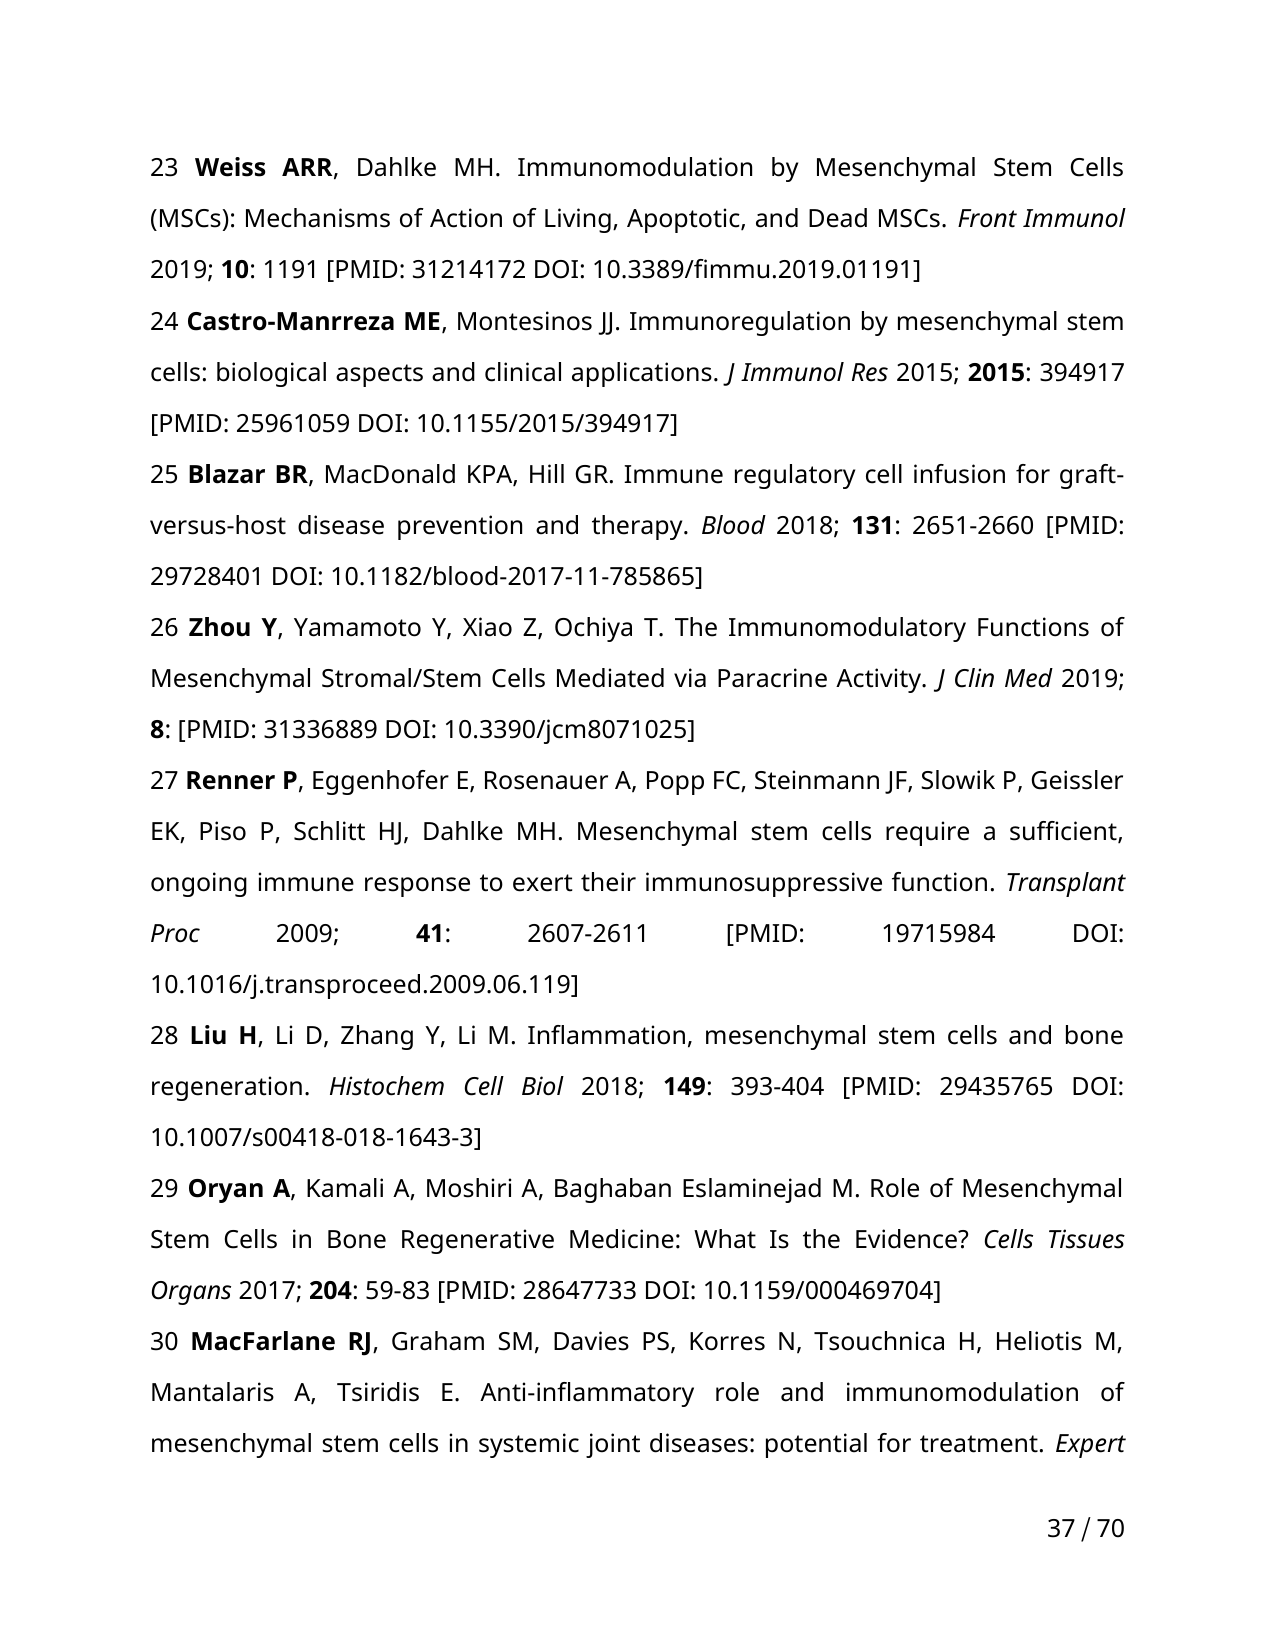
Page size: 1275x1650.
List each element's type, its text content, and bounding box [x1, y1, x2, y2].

text 28 Liu H, Li D, Zhang Y, Li M. Inflammation, mesenchymal stem cells and bone regeneration. Histochem Cell Biol 2018; 149: 393-404 [PMID: 29435765 DOI: 10.1007/s00418-018-1643-3] [150, 1018, 1125, 1154]
text 23 Weiss ARR, Dahlke MH. Immunomodulation by Mesenchymal Stem Cells (MSCs): Mechanisms of Action of Living, Apoptotic, and Dead MSCs. Front Immunol 2019; 10: 1191 [PMID: 31214172 DOI: 10.3389/fimmu.2019.01191] [150, 150, 1125, 286]
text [150, 1324, 1125, 1460]
text 24 Castro-Manrreza ME, Montesinos JJ. Immunoregulation by mesenchymal stem cells: biological aspects and clinical applications. J Immunol Res 2015; 2015: 394917 [PMID: 25961059 DOI: 10.1155/2015/394917] [150, 303, 1125, 439]
text 25 Blazar BR, MacDonald KPA, Hill GR. Immune regulatory cell infusion for graft-versus-host disease prevention and therapy. Blood 2018; 131: 2651-2660 [PMID: 29728401 DOI: 10.1182/blood-2017-11-785865] [150, 456, 1125, 592]
text 26 Zhou Y, Yamamoto Y, Xiao Z, Ochiya T. The Immunomodulatory Functions of Mesenchymal Stromal/Stem Cells Mediated via Paracrine Activity. J Clin Med 2019; 8: [PMID: 31336889 DOI: 10.3390/jcm8071025] [150, 609, 1125, 746]
text 29 Oryan A, Kamali A, Moshiri A, Baghaban Eslaminejad M. Role of Mesenchymal Stem Cells in Bone Regenerative Medicine: What Is the Evidence? Cells Tissues Organs 2017; 204: 59-83 [PMID: 28647733 DOI: 10.1159/000469704] [150, 1171, 1125, 1307]
text 27 Renner P, Eggenhofer E, Rosenauer A, Popp FC, Steinmann JF, Slowik P, Geissler EK, Piso P, Schlitt HJ, Dahlke MH. Mesenchymal stem cells require a sufficient, ongoing immune response to exert their immunosuppressive function. Transplant Proc 2009; 41: 2607-2611 [PMID: 19715984 DOI: 10.1016/j.transproceed.2009.06.119] [150, 762, 1125, 1001]
